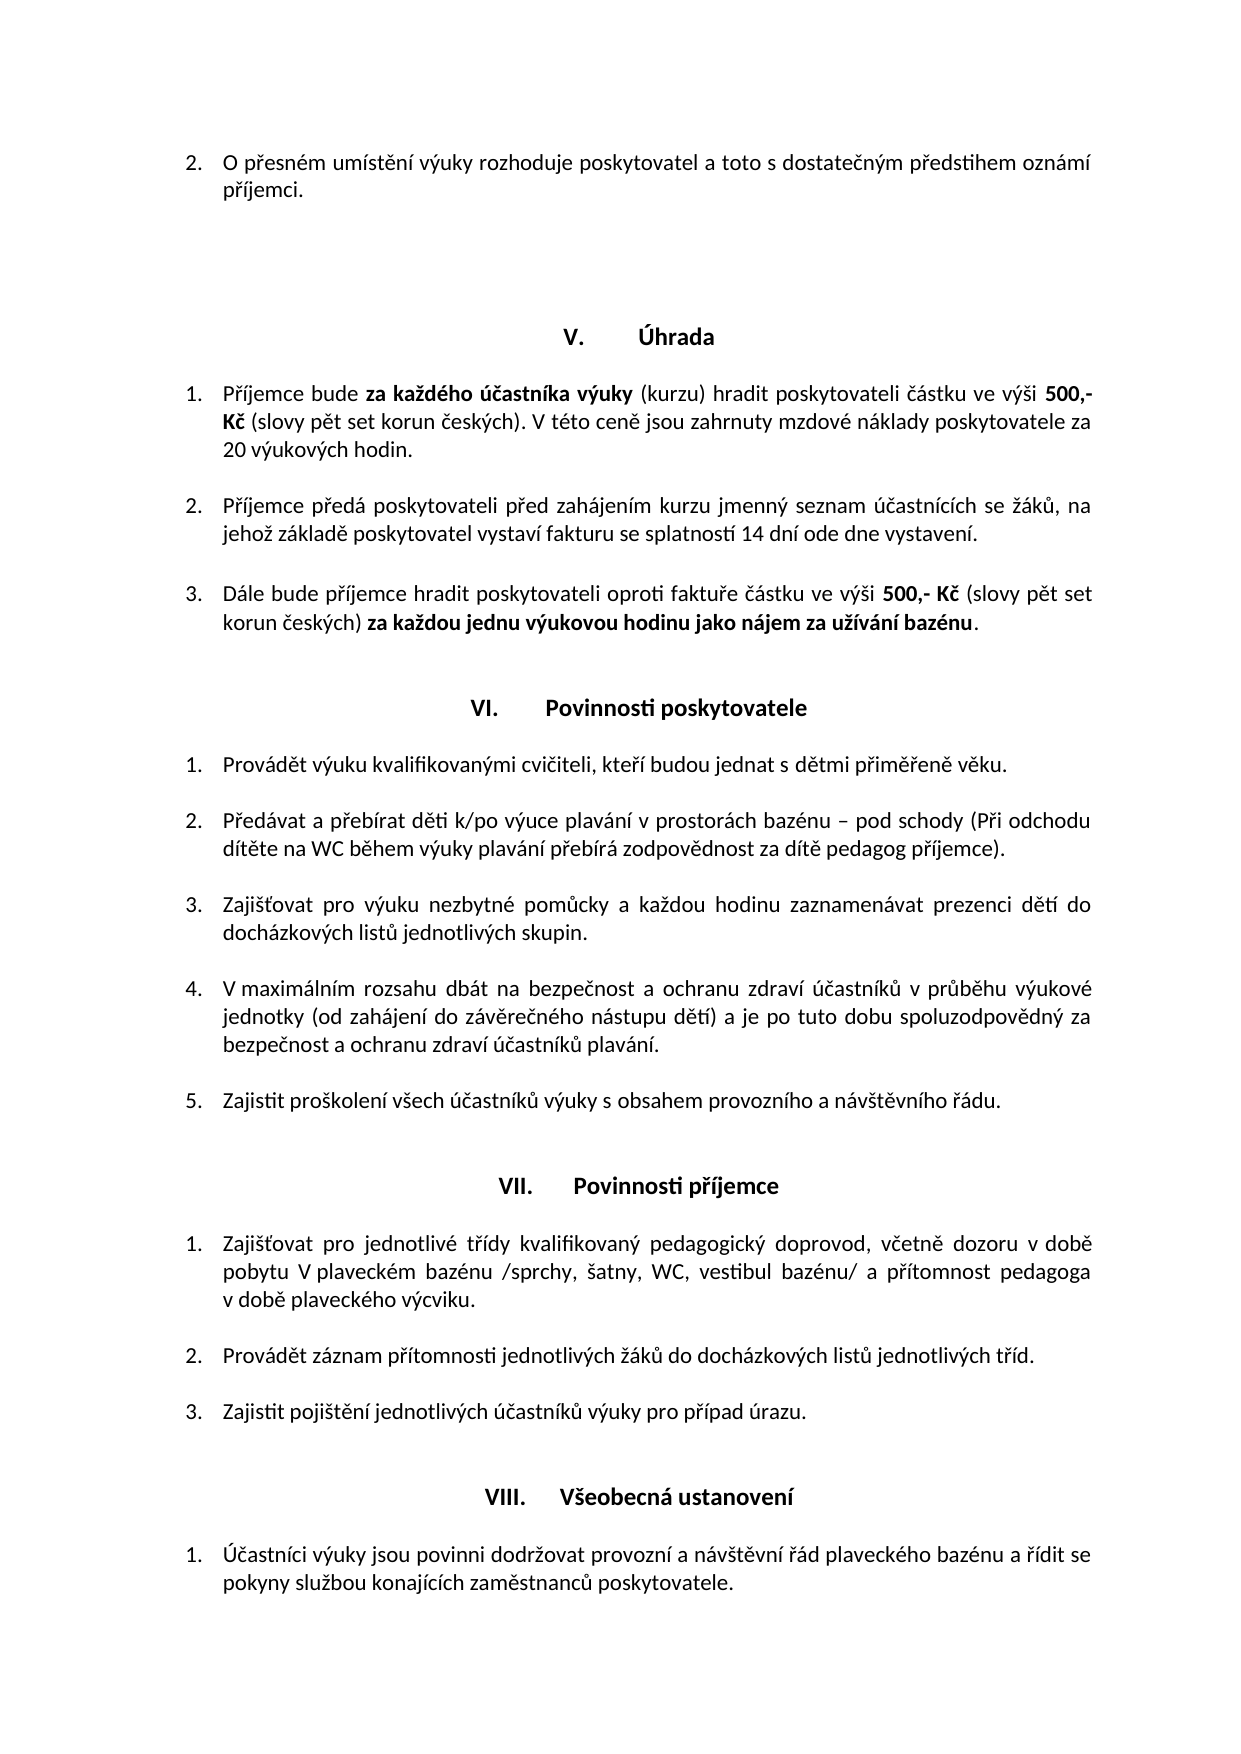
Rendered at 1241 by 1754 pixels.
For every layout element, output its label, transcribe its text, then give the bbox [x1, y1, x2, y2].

list Dále bude příjemce hradit poskytovateli oproti faktuře částku ve výši 500,- Kč (slovy pět set korun českých) za každou jednu výukovou hodinu jako nájem za užívání bazénu. [185, 579, 1093, 636]
list Povinnosti příjemce [185, 1171, 1093, 1201]
list Příjemce předá poskytovateli před zahájením kurzu jmenný seznam účastnících se žáků, na jehož základě poskytovatel vystaví fakturu se splatností 14 dní ode dne vystavení. [185, 491, 1093, 547]
list Provádět výuku kvalifikovanými cvičiteli, kteří budou jednat s dětmi přiměřeně věku. [185, 750, 1093, 778]
list Úhrada [185, 321, 1093, 351]
list Zajišťovat pro jednotlivé třídy kvalifikovaný pedagogický doprovod, včetně dozoru v době pobytu V plaveckém bazénu /sprchy, šatny, WC, vestibul bazénu/ a přítomnost pedagoga v době plaveckého výcviku. [185, 1229, 1093, 1313]
list Povinnosti poskytovatele [185, 692, 1093, 722]
list Zajistit proškolení všech účastníků výuky s obsahem provozního a návštěvního řádu. [185, 1086, 1093, 1114]
list O přesném umístění výuky rozhoduje poskytovatel a toto s dostatečným předstihem oznámí příjemci. [185, 148, 1093, 204]
list Zajišťovat pro výuku nezbytné pomůcky a každou hodinu zaznamenávat prezenci dětí do docházkových listů jednotlivých skupin. [185, 890, 1093, 946]
list Zajistit pojištění jednotlivých účastníků výuky pro případ úrazu. [185, 1397, 1093, 1425]
list V maximálním rozsahu dbát na bezpečnost a ochranu zdraví účastníků v průběhu výukové jednotky (od zahájení do závěrečného nástupu dětí) a je po tuto dobu spoluzodpovědný za bezpečnost a ochranu zdraví účastníků plavání. [185, 974, 1093, 1058]
list Příjemce bude za každého účastníka výuky (kurzu) hradit poskytovateli částku ve výši 500,- Kč (slovy pět set korun českých). V této ceně jsou zahrnuty mzdové náklady poskytovatele za 20 výukových hodin. [185, 379, 1093, 463]
list Předávat a přebírat děti k/po výuce plavání v prostorách bazénu – pod schody (Při odchodu dítěte na WC během výuky plavání přebírá zodpovědnost za dítě pedagog příjemce). [185, 806, 1093, 862]
list Účastníci výuky jsou povinni dodržovat provozní a návštěvní řád plaveckého bazénu a řídit se pokyny službou konajících zaměstnanců poskytovatele. [185, 1540, 1093, 1596]
list Provádět záznam přítomnosti jednotlivých žáků do docházkových listů jednotlivých tříd. [185, 1341, 1093, 1369]
list Všeobecná ustanovení [185, 1481, 1093, 1512]
